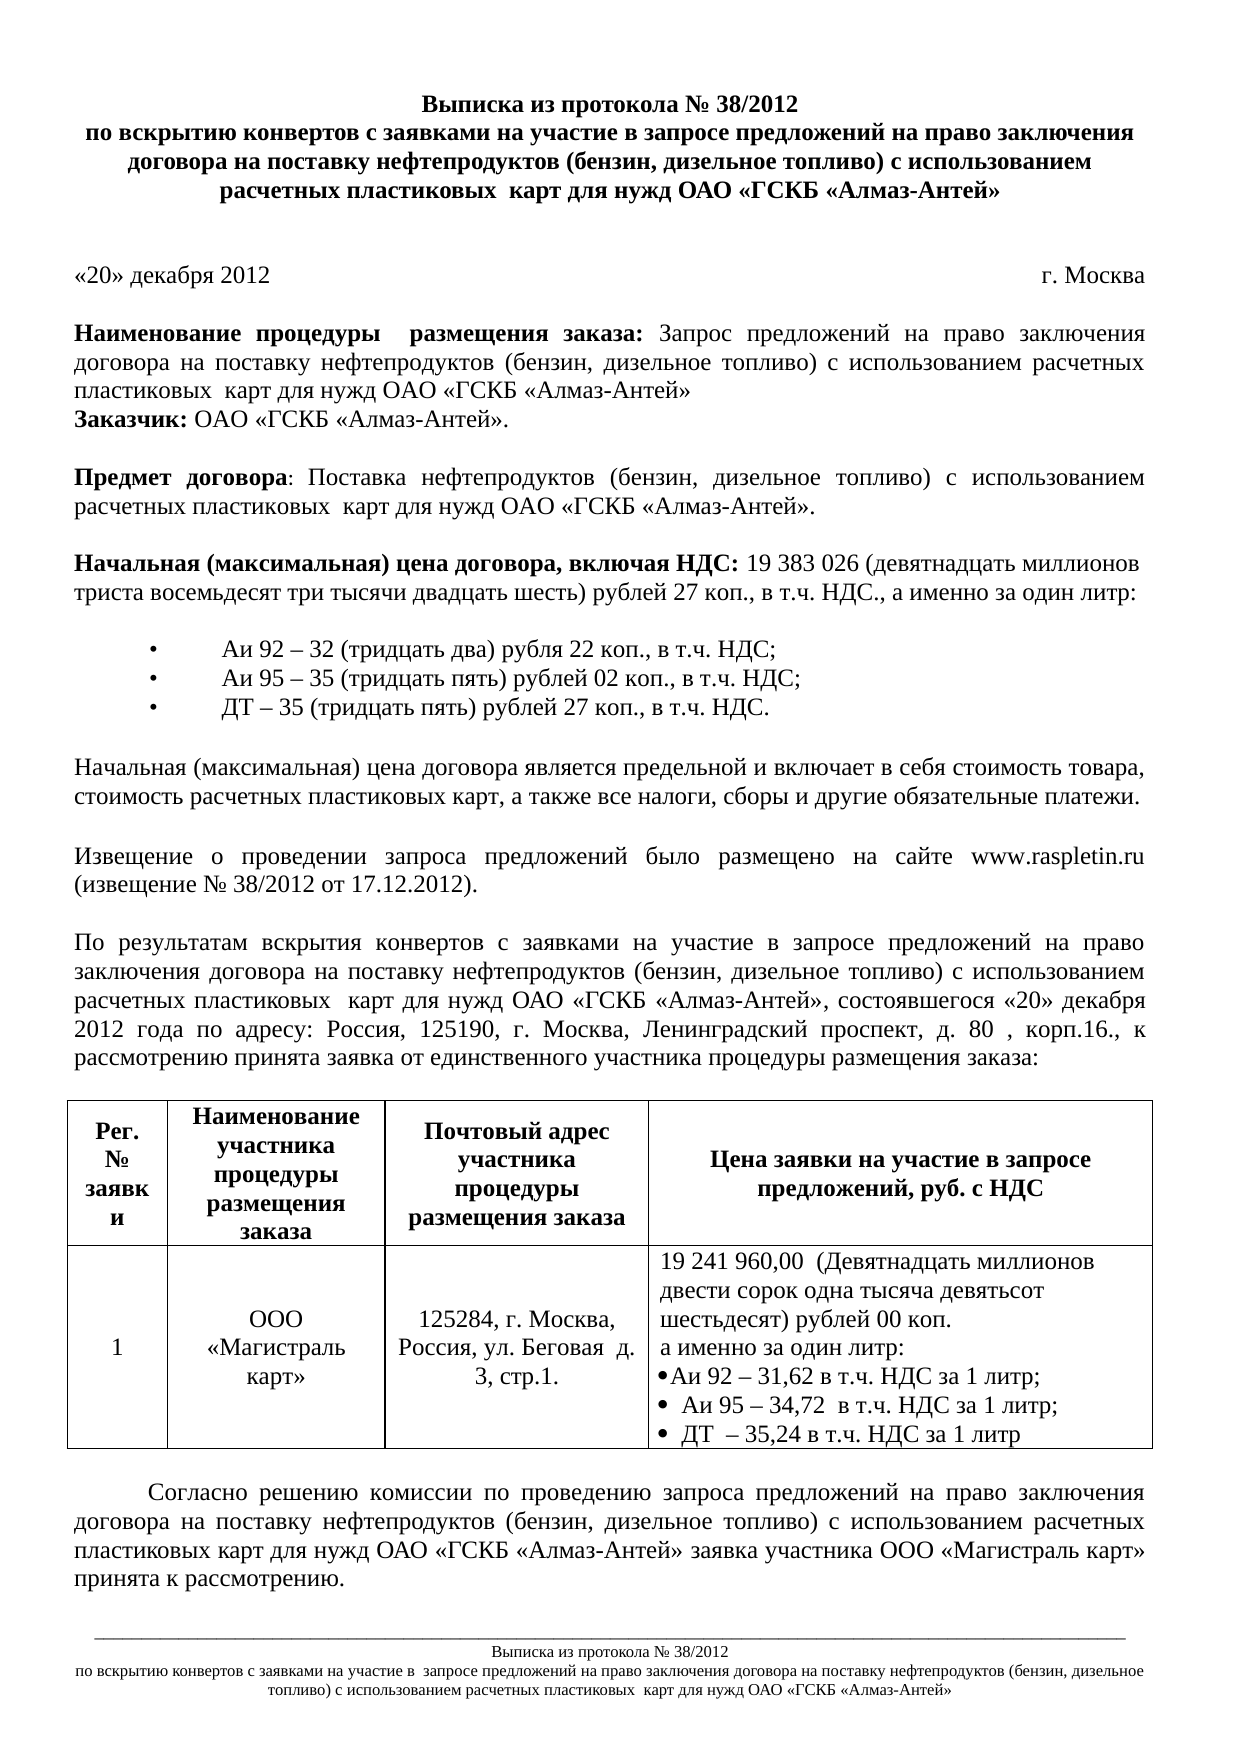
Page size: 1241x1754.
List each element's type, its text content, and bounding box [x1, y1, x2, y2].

title «20» декабря 2012 г. Москва [74, 260, 1146, 289]
table_cell ООО «Магистраль карт» [168, 1246, 384, 1447]
list Начальная (максимальная) цена договора, включая НДС: 19 383 026 (девятнадцать миллионов триста восемьдесят три тысячи двадцать шесть) рублей 27 коп., в т.ч. НДС., а именно за один литр: [74, 548, 1140, 606]
text Предмет договора: Поставка нефтепродуктов (бензин, дизельное топливо) с использованием расчетных пластиковых карт для нужд ОАО «ГСКБ «Алмаз-Антей». [74, 462, 1146, 519]
table_header Рег. № заявки [68, 1101, 167, 1245]
table_cell . Москва, Россия, ул. Беговая д. 3, стр.1. [386, 1246, 648, 1447]
list • ДТ – 35 (тридцать пять) рублей 27 коп., в т.ч. НДС. [149, 692, 1140, 721]
text Наименование процедуры размещения заказа: Запрос предложений на право заключения договора на поставку нефтепродуктов (бензин, дизельное топливо) с использованием расчетных пластиковых карт для нужд ОАО «ГСКБ «Алмаз-Антей» [74, 318, 1146, 404]
text Извещение о проведении запроса предложений было размещено на сайте www.raspletin.ru (извещение № 38/2012 от 17.12.2012). [74, 841, 1146, 898]
title по вскрытию конвертов с заявками на участие в запросе предложений на право заключения договора на поставку нефтепродуктов (бензин, дизельное топливо) с использованием расчетных пластиковых карт для нужд ОАО «ГСКБ «Алмаз-Антей» [74, 117, 1146, 204]
text По результатам вскрытия конвертов с заявками на участие в запросе предложений на право заключения договора на поставку нефтепродуктов (бензин, дизельное топливо) с использованием расчетных пластиковых карт для нужд ОАО «ГСКБ «Алмаз-Антей», состоявшегося «20» декабря 2012 года по адресу: Россия, . Москва, Ленинградский проспект, д. 80 , корп.16., к рассмотрению принята заявка от единственного участника процедуры размещения заказа: [74, 927, 1146, 1071]
table_cell 1 [68, 1246, 167, 1447]
list • Аи 95 – 35 (тридцать пять) рублей 02 коп., в т.ч. НДС; [149, 663, 1140, 692]
title Выписка из протокола № 38/2012 [74, 89, 1146, 117]
table_cell 19 241 960,00 (Девятнадцать миллионов двести сорок одна тысяча девятьсот шестьдесят) рублей 00 коп. а именно за один литр: Аи 92 – 31,62 в т.ч. НДС за ; Аи 95 – 34,72 в т.ч. НДС за ; ДТ – 35,24 в т.ч. НДС за [649, 1246, 1152, 1447]
text Заказчик: ОАО «ГСКБ «Алмаз-Антей». [74, 404, 1146, 433]
table_header Цена заявки на участие в запросе предложений, руб. с НДС [649, 1101, 1152, 1245]
table_header Почтовый адрес участника процедуры размещения заказа [386, 1101, 648, 1245]
list • Аи 92 – 32 (тридцать два) рубля 22 коп., в т.ч. НДС; [149, 634, 1140, 663]
text Согласно решению комиссии по проведению запроса предложений на право заключения договора на поставку нефтепродуктов (бензин, дизельное топливо) с использованием расчетных пластиковых карт для нужд ОАО «ГСКБ «Алмаз-Антей» заявка участника ООО «Магистраль карт» принята к рассмотрению. [74, 1477, 1146, 1592]
text Начальная (максимальная) цена договора является предельной и включает в себя стоимость товара, стоимость расчетных пластиковых карт, а также все налоги, сборы и другие обязательные платежи. [74, 752, 1146, 809]
table_header Наименование участника процедуры размещения заказа [168, 1101, 384, 1245]
